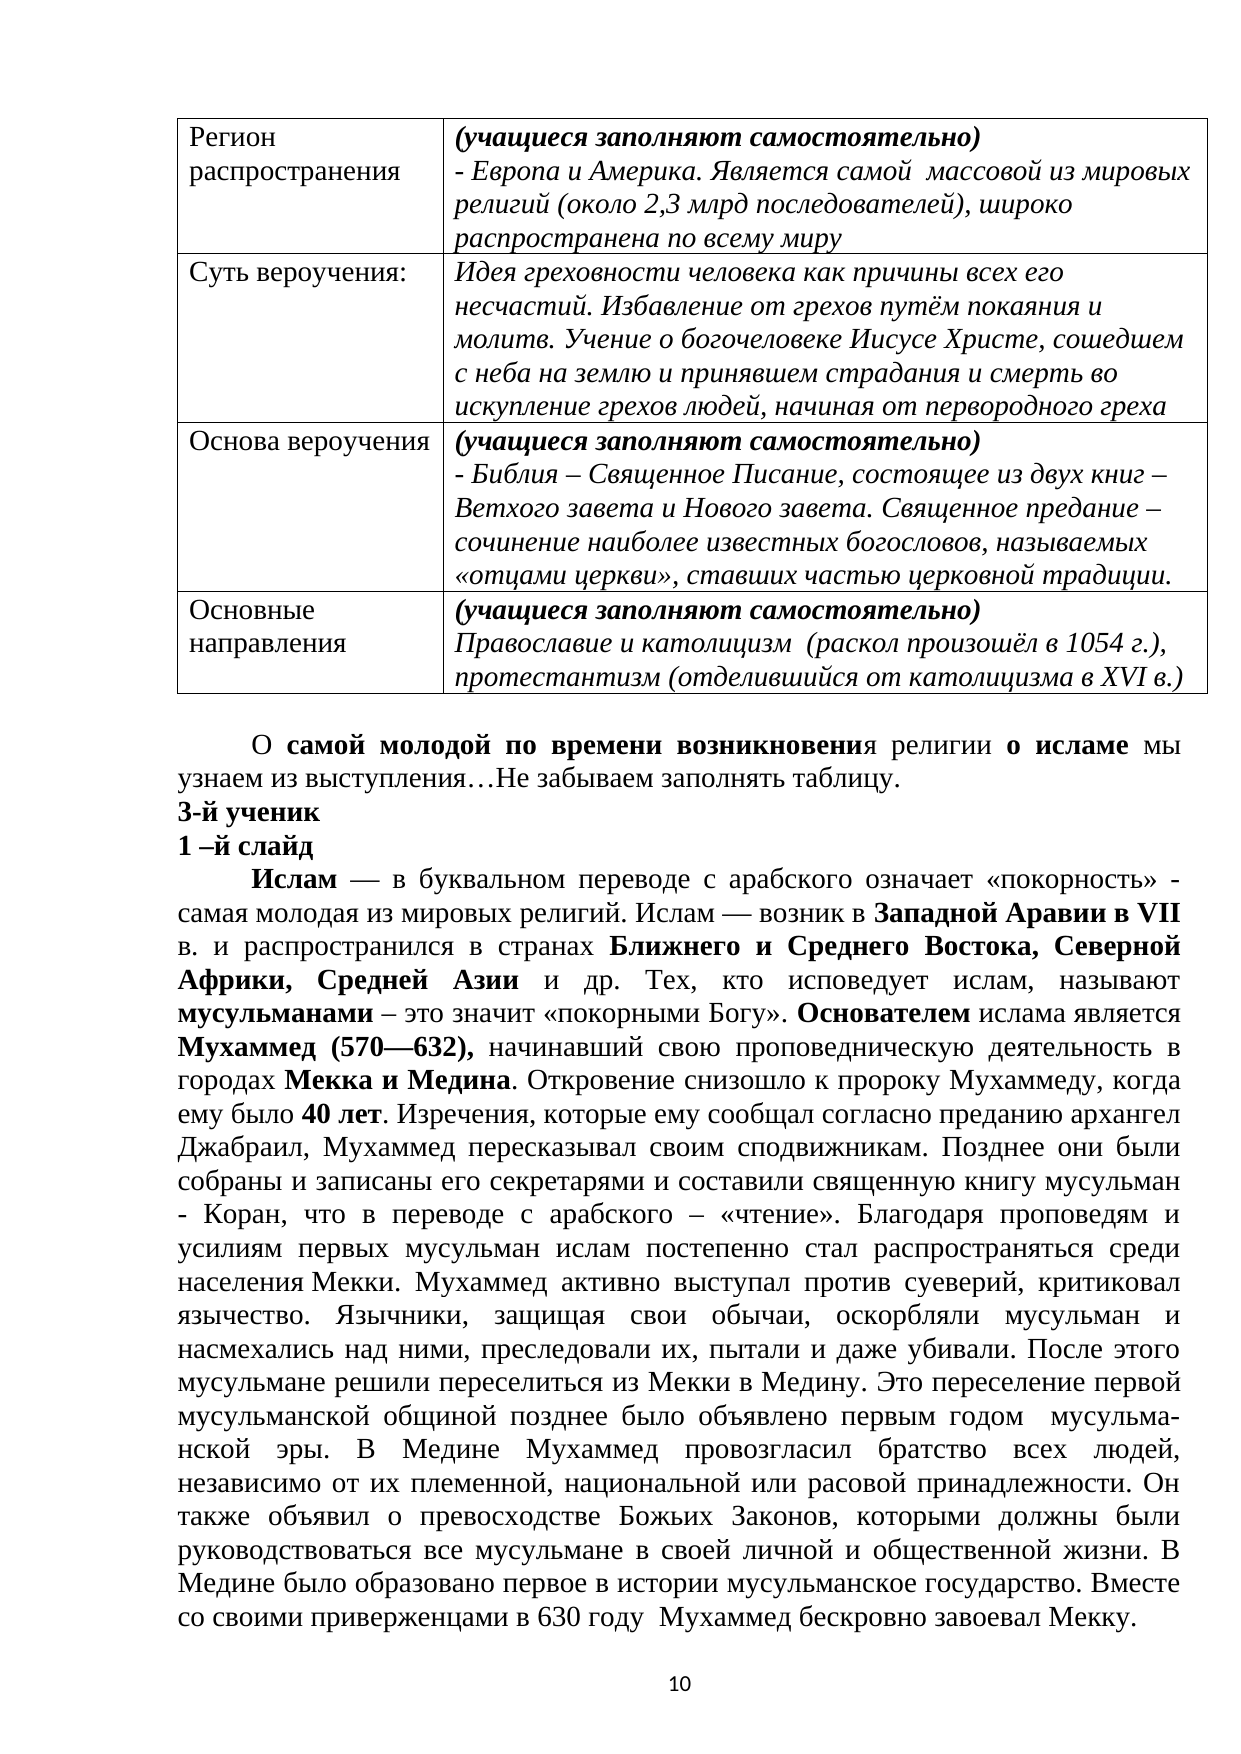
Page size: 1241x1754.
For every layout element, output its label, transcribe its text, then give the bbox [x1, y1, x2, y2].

text Ислам — в буквальном переводе с арабского означает «покорность» - самая молодая из мировых религий. Ислам — возник в Западной Аравии в VII в. и распространился в странах Ближнего и Среднего Востока, Северной Африки, Средней Азии и др. Тех, кто исповедует ислам, называют мусульманами – это значит «покорными Богу». Основателем ислама является Мухаммед (570—632), начинавший свою проповедническую деятельность в городах Мекка и Медина. Откровение снизошло к пророку Мухаммеду, когда ему было 40 лет. Изречения, которые ему сообщал согласно преданию архангел Джабраил, Мухаммед пересказывал своим сподвижникам. Позднее они были собраны и записаны его секретарями и составили священную книгу мусульман - Коран, что в переводе с арабского – «чтение». Благодаря проповедям и усилиям первых мусульман ислам постепенно стал распространяться среди населения Мекки. Мухаммед активно выступал против суеверий, критиковал язычество. Язычники, защищая свои обычаи, оскорбляли мусульман и насмехались над ними, преследовали их, пытали и даже убивали. После этого мусульмане решили переселиться из Мекки в Медину. Это переселение первой мусульманской общиной позднее было объявлено первым годом мусульма-нской эры. В Медине Мухаммед провозгласил братство всех людей, независимо от их племенной, национальной или расовой принадлежности. Он также объявил о превосходстве Божьих Законов, которыми должны были руководствоваться все мусульмане в своей личной и общественной жизни. В Медине было образовано первое в истории мусульманское государство. Вместе со своими приверженцами в 630 году Мухаммед бескровно завоевал Мекку. [177, 861, 1181, 1096]
table_cell (учащиеся заполняют самостоятельно) - Библия – Священное Писание, состоящее из двух книг – Ветхого завета и Нового завета. Священное предание – сочинение наиболее известных богословов, называемых «отцами церкви», ставших частью церковной традиции. [444, 423, 1207, 591]
table_cell (учащиеся заполняют самостоятельно) Православие и католицизм (раскол произошёл в 1054 г.), протестантизм (отделившийся от католицизма в XVI в.) [444, 592, 1207, 692]
text Ислам — в буквальном переводе с арабского означает «покорность» - самая молодая из мировых религий. Ислам — возник в Западной Аравии в VII в. и распространился в странах Ближнего и Среднего Востока, Северной Африки, Средней Азии и др. Тех, кто исповедует ислам, называют мусульманами – это значит «покорными Богу». Основателем ислама является Мухаммед (570—632), начинавший свою проповедническую деятельность в городах Мекка и Медина. Откровение снизошло к пророку Мухаммеду, когда ему было 40 лет. Изречения, которые ему сообщал согласно преданию архангел Джабраил, Мухаммед пересказывал своим сподвижникам. Позднее они были собраны и записаны его секретарями и составили священную книгу мусульман - Коран, что в переводе с арабского – «чтение». Благодаря проповедям и усилиям первых мусульман ислам постепенно стал распространяться среди населения Мекки. Мухаммед активно выступал против суеверий, критиковал язычество. Язычники, защищая свои обычаи, оскорбляли мусульман и насмехались над ними, преследовали их, пытали и даже убивали. После этого мусульмане решили переселиться из Мекки в Медину. Это переселение первой мусульманской общиной позднее было объявлено первым годом мусульма-нской эры. В Медине Мухаммед провозгласил братство всех людей, независимо от их племенной, национальной или расовой принадлежности. Он также объявил о превосходстве Божьих Законов, которыми должны были руководствоваться все мусульмане в своей личной и общественной жизни. В Медине было образовано первое в истории мусульманское государство. Вместе со своими приверженцами в 630 году Мухаммед бескровно завоевал Мекку. [177, 1364, 1181, 1633]
table_cell (учащиеся заполняют самостоятельно) - Европа и Америка. Является самой массовой из мировых религий (около 2,3 млрд последователей), широко распространена по всему миру [444, 119, 1207, 253]
table_cell Основа вероучения [178, 423, 443, 591]
text О самой молодой по времени возникновения религии о исламе мы узнаем из выступления…Не забываем заполнять таблицу. [177, 727, 1181, 794]
table_cell Основные направления [178, 592, 443, 692]
table_cell Регион распространения [178, 119, 443, 253]
text 1 –й слайд [177, 828, 1181, 861]
text 3-й ученик [177, 794, 1181, 828]
table_cell Суть вероучения: [178, 254, 443, 422]
table_cell Идея греховности человека как причины всех его несчастий. Избавление от грехов путём покаяния и молитв. Учение о богочеловеке Иисусе Христе, сошедшем с неба на землю и принявшем страдания и смерть во искупление грехов людей, начиная от первородного греха [444, 254, 1207, 422]
